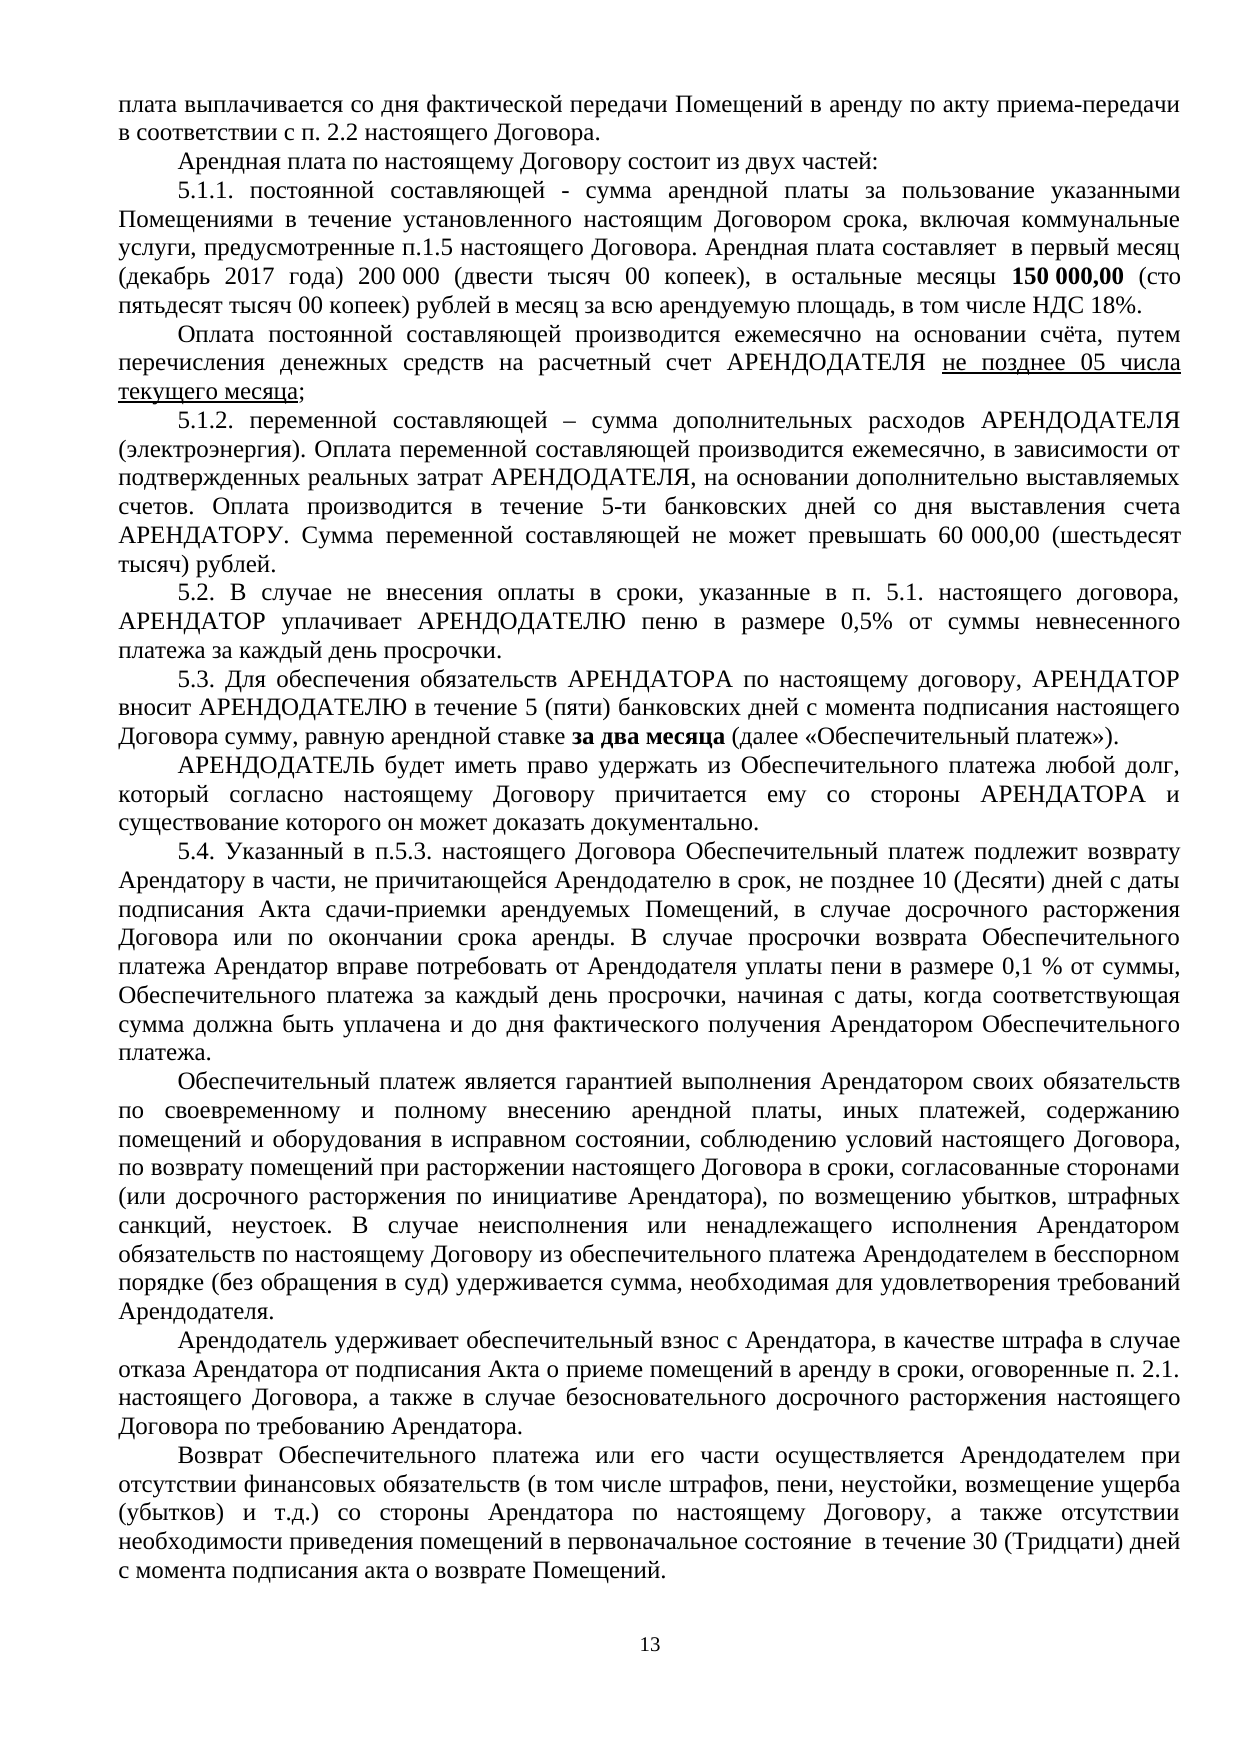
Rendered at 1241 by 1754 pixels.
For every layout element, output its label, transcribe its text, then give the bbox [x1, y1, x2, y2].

text Арендная плата по настоящему Договору состоит из двух частей: [118, 146, 1181, 175]
text 5.2. В случае не внесения оплаты в сроки, указанные в п. 5.1. настоящего договора, АРЕНДАТОР уплачивает АРЕНДОДАТЕЛЮ пеню в размере 0,5% от суммы невнесенного платежа за каждый день просрочки. [118, 577, 1181, 664]
text 5.4. Указанный в п.5.3. настоящего Договора Обеспечительный платеж подлежит возврату Арендатору в части, не причитающейся Арендодателю в срок, не позднее 10 (Десяти) дней с даты подписания Акта сдачи-приемки арендуемых Помещений, в случае досрочного расторжения Договора или по окончании срока аренды. В случае просрочки возврата Обеспечительного платежа Арендатор вправе потребовать от Арендодателя уплаты пени в размере 0,1 % от суммы, Обеспечительного платежа за каждый день просрочки, начиная с даты, когда соответствующая сумма должна быть уплачена и до дня фактического получения Арендатором Обеспечительного платежа. [118, 836, 1181, 1066]
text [118, 89, 1181, 146]
text Обеспечительный платеж является гарантией выполнения Арендатором своих обязательств по своевременному и полному внесению арендной платы, иных платежей, содержанию помещений и оборудования в исправном состоянии, соблюдению условий настоящего Договора, по возврату помещений при расторжении настоящего Договора в сроки, согласованные сторонами (или досрочного расторжения по инициативе Арендатора), по возмещению убытков, штрафных санкций, неустоек. В случае неисполнения или ненадлежащего исполнения Арендатором обязательств по настоящему Договору из обеспечительного платежа Арендодателем в бесспорном порядке (без обращения в суд) удерживается сумма, необходимая для удовлетворения требований Арендодателя. [118, 1066, 1181, 1325]
text Арендодатель удерживает обеспечительный взнос с Арендатора, в качестве штрафа в случае отказа Арендатора от подписания Акта о приеме помещений в аренду в сроки, оговоренные п. 2.1. настоящего Договора, а также в случае безосновательного досрочного расторжения настоящего Договора по требованию Арендатора. [118, 1325, 1181, 1440]
text Оплата постоянной составляющей производится ежемесячно на основании счёта, путем перечисления денежных средств на расчетный счет АРЕНДОДАТЕЛЯ не позднее 05 числа текущего месяца; [118, 319, 1181, 405]
text 5.3. Для обеспечения обязательств АРЕНДАТОРА по настоящему договору, АРЕНДАТОР вносит АРЕНДОДАТЕЛЮ в течение 5 (пяти) банковских дней с момента подписания настоящего Договора сумму, равную арендной ставке за два месяца (далее «Обеспечительный платеж»). [118, 664, 1181, 750]
text АРЕНДОДАТЕЛЬ будет иметь право удержать из Обеспечительного платежа любой долг, который согласно настоящему Договору причитается ему со стороны АРЕНДАТОРА и существование которого он может доказать документально. [118, 750, 1181, 836]
text Возврат Обеспечительного платежа или его части осуществляется Арендодателем при отсутствии финансовых обязательств (в том числе штрафов, пени, неустойки, возмещение ущерба (убытков) и т.д.) со стороны Арендатора по настоящему Договору, а также отсутствии необходимости приведения помещений в первоначальное состояние в течение 30 (Тридцати) дней с момента подписания акта о возврате Помещений. [118, 1440, 1181, 1584]
text 5.1.1. постоянной составляющей - сумма арендной платы за пользование указанными Помещениями в течение установленного настоящим Договором срока, включая коммунальные услуги, предусмотренные п.1.5 настоящего Договора. Арендная плата составляет в первый месяц (декабрь 2017 года) 200 000 (двести тысяч 00 копеек), в остальные месяцы 150 000,00 (сто пятьдесят тысяч 00 копеек) рублей в месяц за всю арендуемую площадь, в том числе НДС 18%. [118, 175, 1181, 319]
text 5.1.2. переменной составляющей – сумма дополнительных расходов АРЕНДОДАТЕЛЯ (электроэнергия). Оплата переменной составляющей производится ежемесячно, в зависимости от подтвержденных реальных затрат АРЕНДОДАТЕЛЯ, на основании дополнительно выставляемых счетов. Оплата производится в течение 5-ти банковских дней со дня выставления счета АРЕНДАТОРУ. Сумма переменной составляющей не может превышать 60 000,00 (шестьдесят тысяч) рублей. [118, 405, 1181, 577]
